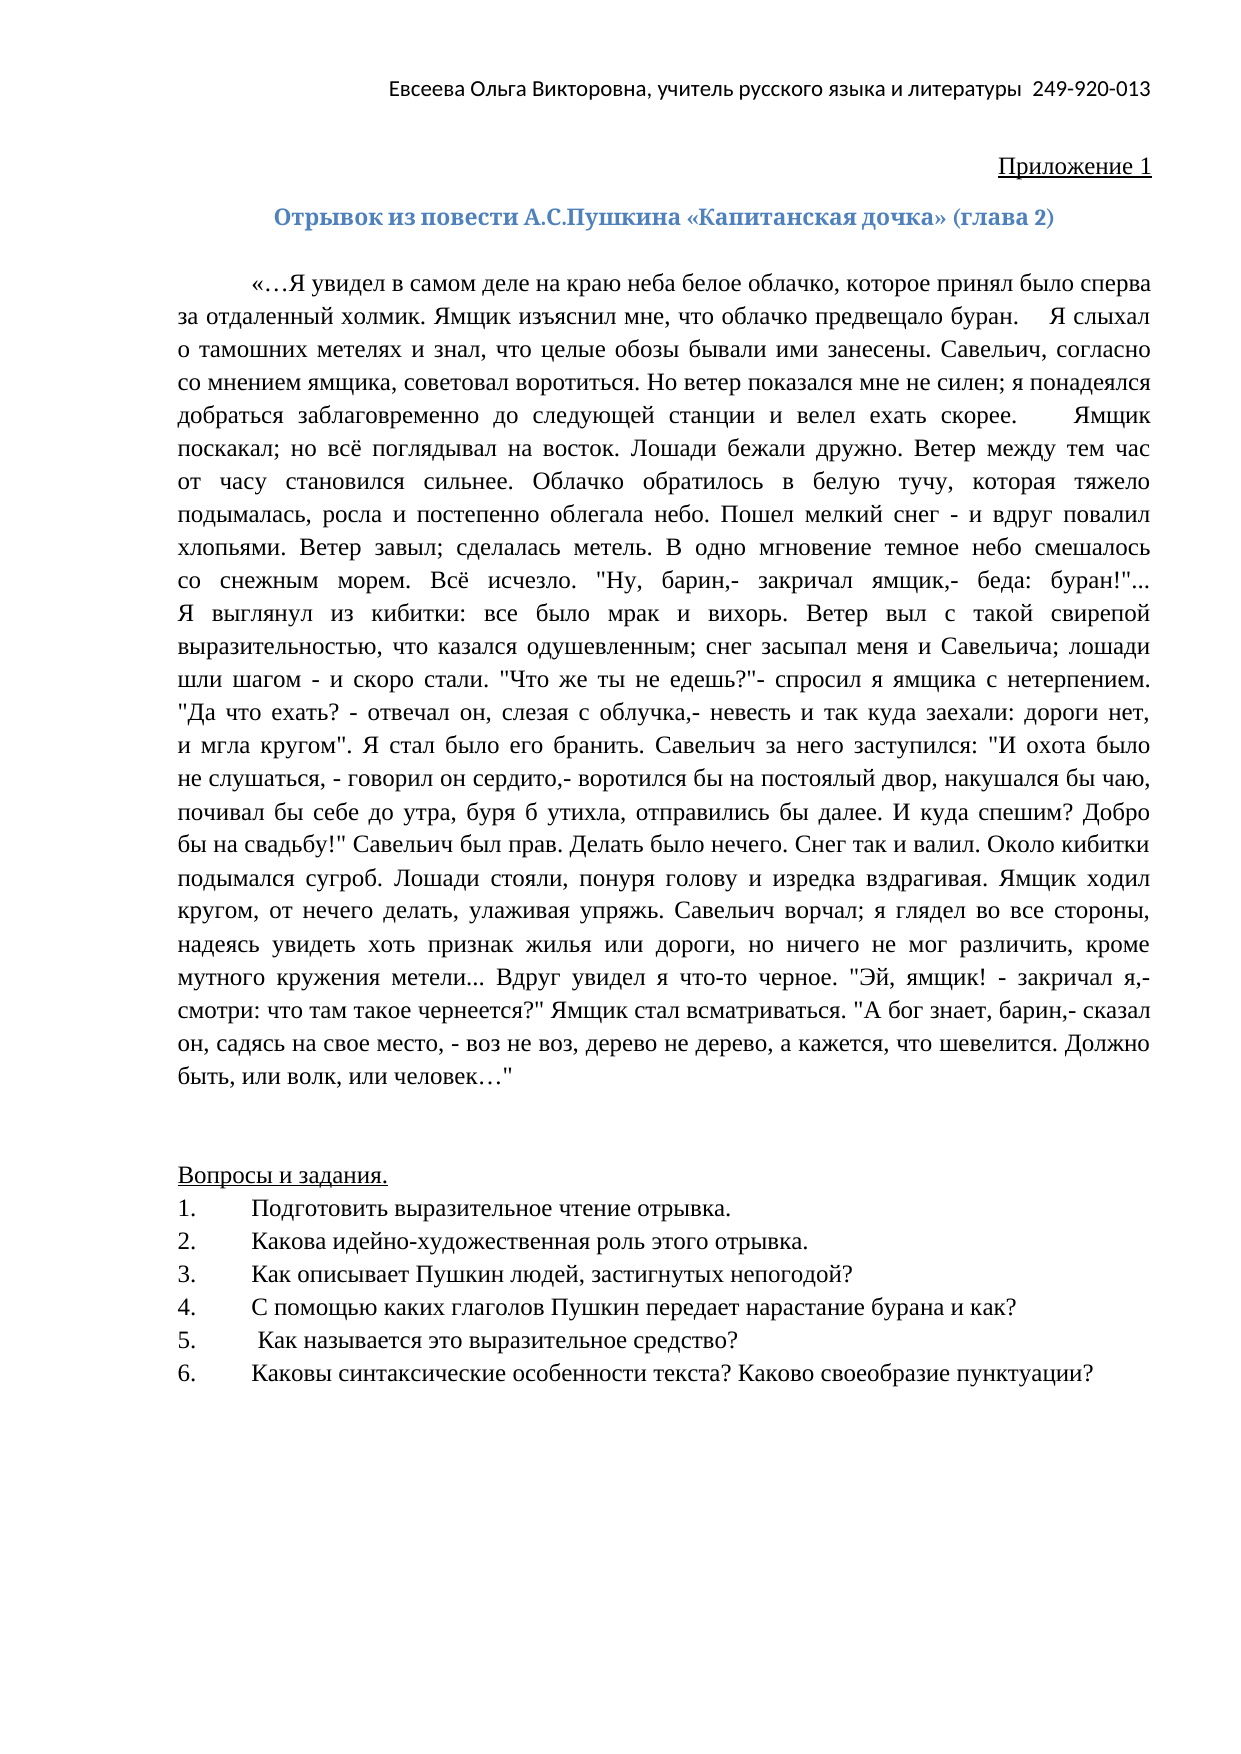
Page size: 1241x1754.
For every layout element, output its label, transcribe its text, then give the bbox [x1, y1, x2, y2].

text 4. С помощью каких глаголов Пушкин передает нарастание бурана и как? [177, 1292, 1152, 1321]
subtitle Отрывок из повести А.С.Пушкина «Капитанская дочка» (глава 2) [177, 205, 1152, 231]
text «…Я увидел в самом деле на краю неба белое облачко, которое принял было сперва за отдаленный холмик. Ямщик изъяснил мне, что облачко предвещало буран. Я слыхал о тамошних метелях и знал, что целые обозы бывали ими занесены. Савельич, согласно со мнением ямщика, советовал воротиться. Но ветер показался мне не силен; я понадеялся добраться заблаговременно до следующей станции и велел ехать скорее. Ямщик поскакал; но всё поглядывал на восток. Лошади бежали дружно. Ветер между тем час от часу становился сильнее. Облачко обратилось в белую тучу, которая тяжело подымалась, росла и постепенно облегала небо. Пошел мелкий снег - и вдруг повалил хлопьями. Ветер завыл; сделалась метель. В одно мгновение темное небо смешалось со снежным морем. Всё исчезло. "Ну, барин,- закричал ямщик,- беда: буран!"... Я выглянул из кибитки: все было мрак и вихорь. Ветер выл с такой свирепой выразительностью, что казался одушевленным; снег засыпал меня и Савельича; лошади шли шагом - и скоро стали. "Что же ты не едешь?"- спросил я ямщика с нетерпением. "Да что ехать? - отвечал он, слезая с облучка,- невесть и так куда заехали: дороги нет, и мгла кругом". Я стал было его бранить. Савельич за него заступился: "И охота было не слушаться, - говорил он сердито,- воротился бы на постоялый двор, накушался бы чаю, почивал бы себе до утра, буря б утихла, отправились бы далее. И куда спешим? Добро бы на свадьбу!" Савельич был прав. Делать было нечего. Снег так и валил. Около кибитки подымался сугроб. Лошади стояли, понуря голову и изредка вздрагивая. Ямщик ходил кругом, от нечего делать, улаживая упряжь. Савельич ворчал; я глядел во все стороны, надеясь увидеть хоть признак жилья или дороги, но ничего не мог различить, кроме мутного кружения метели... Вдруг увидел я что-то черное. "Эй, ямщик! - закричал я,- смотри: что там такое чернеется?" Ямщик стал всматриваться. "А бог знает, барин,- сказал он, садясь на свое место, - воз не воз, дерево не дерево, а кажется, что шевелится. Должно быть, или волк, или человек…" [177, 268, 1152, 1089]
text 5. Как называется это выразительное средство? [177, 1325, 1152, 1354]
text Вопросы и задания. [177, 1160, 1152, 1188]
text 1. Подготовить выразительное чтение отрывка. [177, 1193, 1152, 1222]
text 6. Каковы синтаксические особенности текста? Каково своеобразие пунктуации? [177, 1358, 1152, 1387]
text Приложение 1 [177, 151, 1152, 180]
text 3. Как описывает Пушкин людей, застигнутых непогодой? [177, 1259, 1152, 1288]
text 2. Какова идейно-художественная роль этого отрывка. [177, 1226, 1152, 1254]
